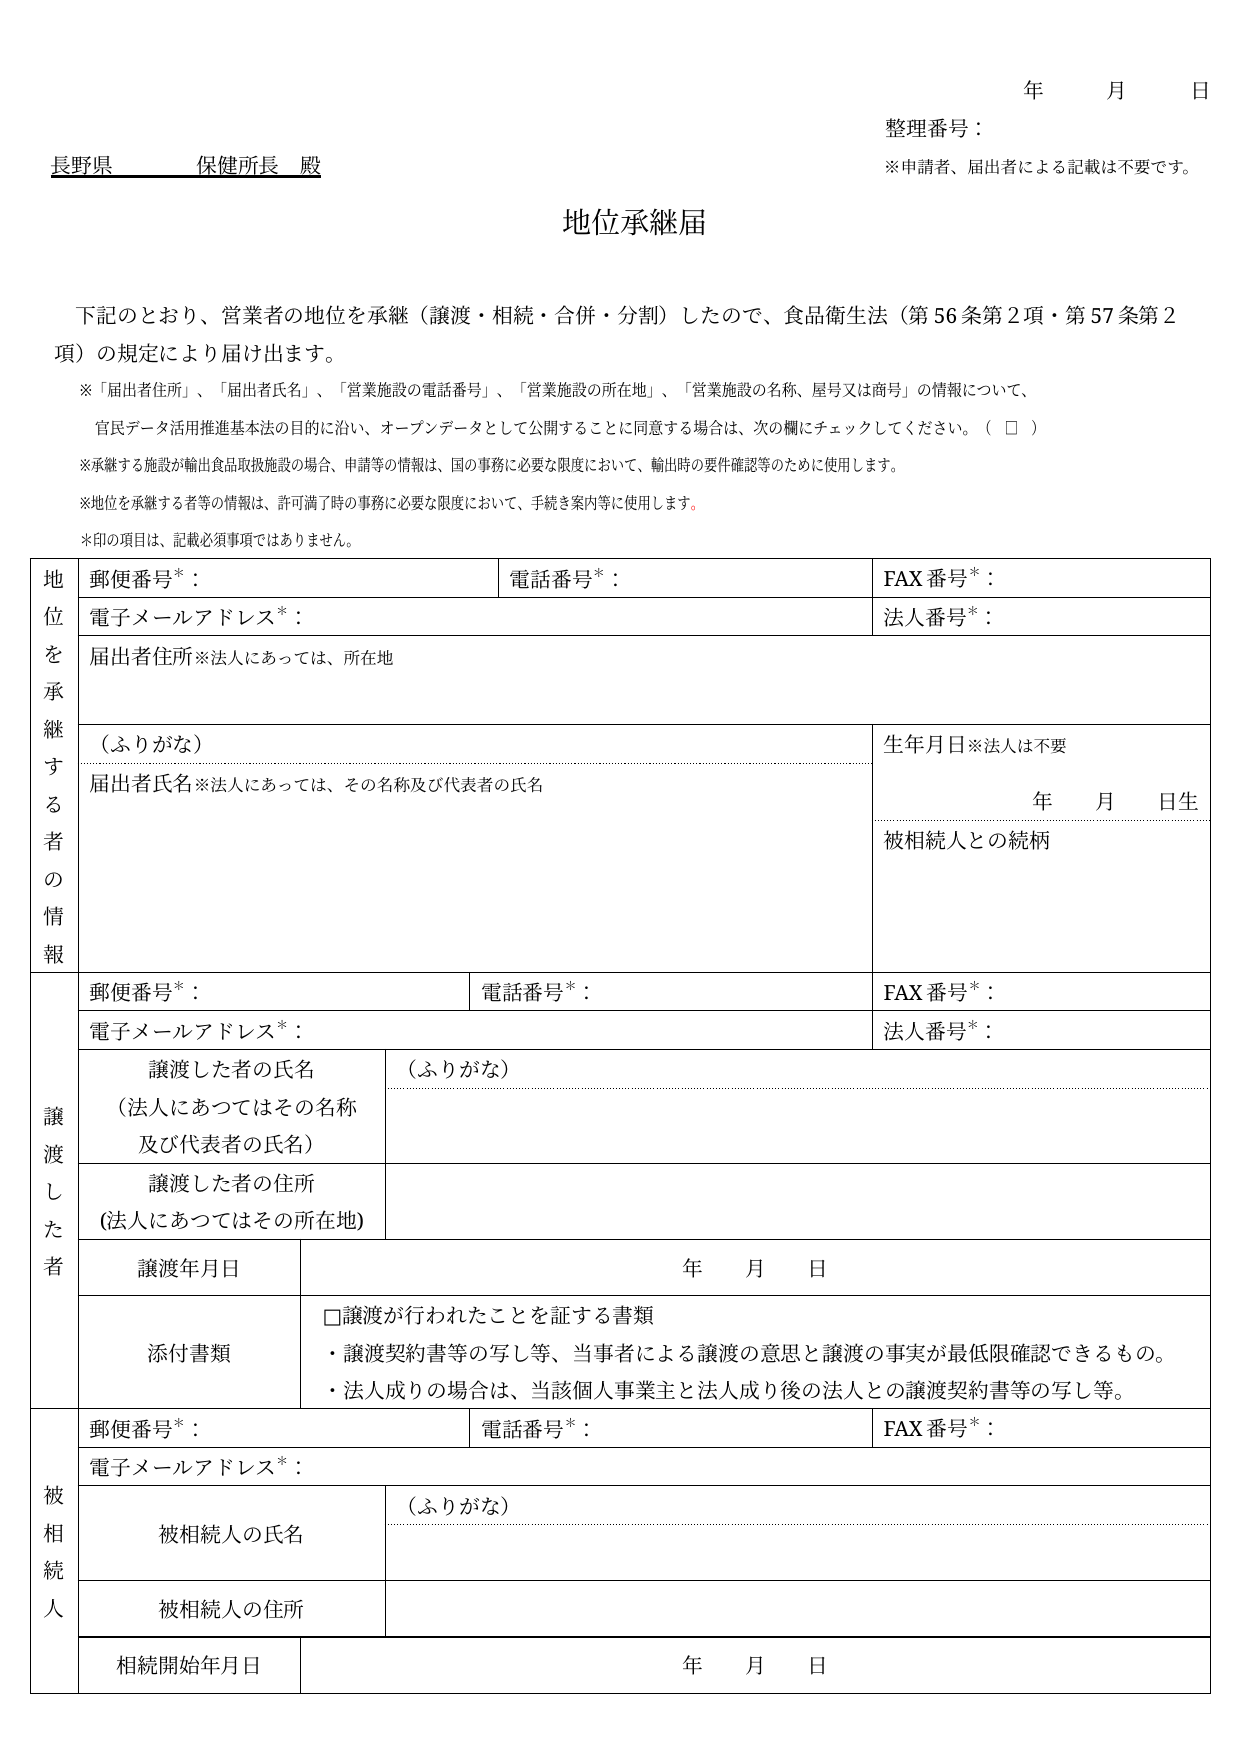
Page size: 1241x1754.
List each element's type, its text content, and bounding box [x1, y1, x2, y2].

table_cell 譲渡した者 [31, 973, 78, 1408]
table_cell （ふりがな） [386, 1486, 1210, 1524]
table_cell 電子メールアドレス＊： [79, 1011, 872, 1049]
table_cell 郵便番号＊： [79, 973, 469, 1010]
table_cell [386, 1088, 1210, 1162]
table_cell FAX番号＊： [873, 973, 1210, 1010]
table_cell [386, 1581, 1210, 1636]
table_header 郵便番号＊： [79, 559, 498, 597]
table_cell 法人番号＊： [873, 598, 1210, 635]
table_cell 相続開始年月日 [79, 1638, 300, 1693]
text 長野県 保健所長 殿 ※申請者、届出者による記載は不要です。 [29, 146, 1211, 183]
table_cell 譲渡年月日 [79, 1240, 300, 1295]
table_cell 電話番号＊： [470, 973, 872, 1010]
table_cell [386, 1164, 1210, 1238]
table_cell 届出者氏名※法人にあっては、その名称及び代表者の氏名 [79, 763, 872, 972]
text ※「届出者住所」、「届出者氏名」、「営業施設の電話番号」、「営業施設の所在地」、「営業施設の名称、屋号又は商号」の情報について、 官民データ活用推進基本法の目的に沿い、オープンデータとして公開することに同意する場合は、次の欄にチェックしてください。（ □ ） [79, 371, 1211, 446]
table_cell 電話番号＊： [470, 1409, 872, 1447]
text ※承継する施設が輸出食品取扱施設の場合、申請等の情報は、国の事務に必要な限度において、輸出時の要件確認等のために使用します。 [79, 446, 1211, 483]
text ※地位を承継する者等の情報は、許可満了時の事務に必要な限度において、手続き案内等に使用します。 [79, 483, 1211, 521]
table_cell FAX番号＊： [873, 1409, 1210, 1447]
table_cell （ふりがな） [79, 725, 872, 762]
table_header FAX番号＊： [873, 559, 1210, 597]
table_cell 被相続人との続柄 [873, 820, 1210, 972]
table_cell [386, 1524, 1210, 1580]
table_header 地位を承継する者の情報 [31, 559, 78, 972]
table_cell □譲渡が行われたことを証する書類 ・譲渡契約書等の写し等、当事者による譲渡の意思と譲渡の事実が最低限確認できるもの。 ・法人成りの場合は、当該個人事業主と法人成り後の法人との譲渡契約書等の写し等。 [301, 1296, 1210, 1408]
table_cell 被相続人 [31, 1409, 78, 1693]
table_cell 添付書類 [79, 1296, 300, 1408]
table_cell 年 月 日生 [873, 763, 1210, 819]
table_cell 生年月日※法人は不要 [873, 725, 1210, 762]
table_cell 法人番号＊： [873, 1011, 1210, 1049]
table_cell 電子メールアドレス＊： [79, 598, 872, 635]
text 下記のとおり、営業者の地位を承継（譲渡・相続・合併・分割）したので、食品衛生法（第56条第２項・第57条第２項）の規定により届け出ます。 [54, 296, 1211, 371]
table_cell 年 月 日 [301, 1638, 1210, 1693]
table_cell （ふりがな） [386, 1050, 1210, 1087]
table_cell 被相続人の住所 [79, 1581, 385, 1636]
table_header 電話番号＊： [499, 559, 872, 597]
text ＊印の項目は、記載必須事項ではありません。 [79, 521, 1211, 558]
text 地位承継届 [29, 183, 1211, 258]
table_cell 被相続人の氏名 [79, 1486, 385, 1580]
text 整理番号： [29, 108, 989, 146]
table_cell 譲渡した者の氏名 （法人にあつてはその名称 及び代表者の氏名） [79, 1050, 385, 1162]
table_cell 年 月 日 [301, 1240, 1210, 1295]
table_cell 郵便番号＊： [79, 1409, 469, 1447]
table_cell 届出者住所※法人にあっては、所在地 [79, 636, 1210, 724]
table_cell 電子メールアドレス＊： [79, 1448, 1210, 1485]
text 年 月 日 [29, 71, 1211, 108]
table_cell 譲渡した者の住所 (法人にあつてはその所在地) [79, 1164, 385, 1238]
